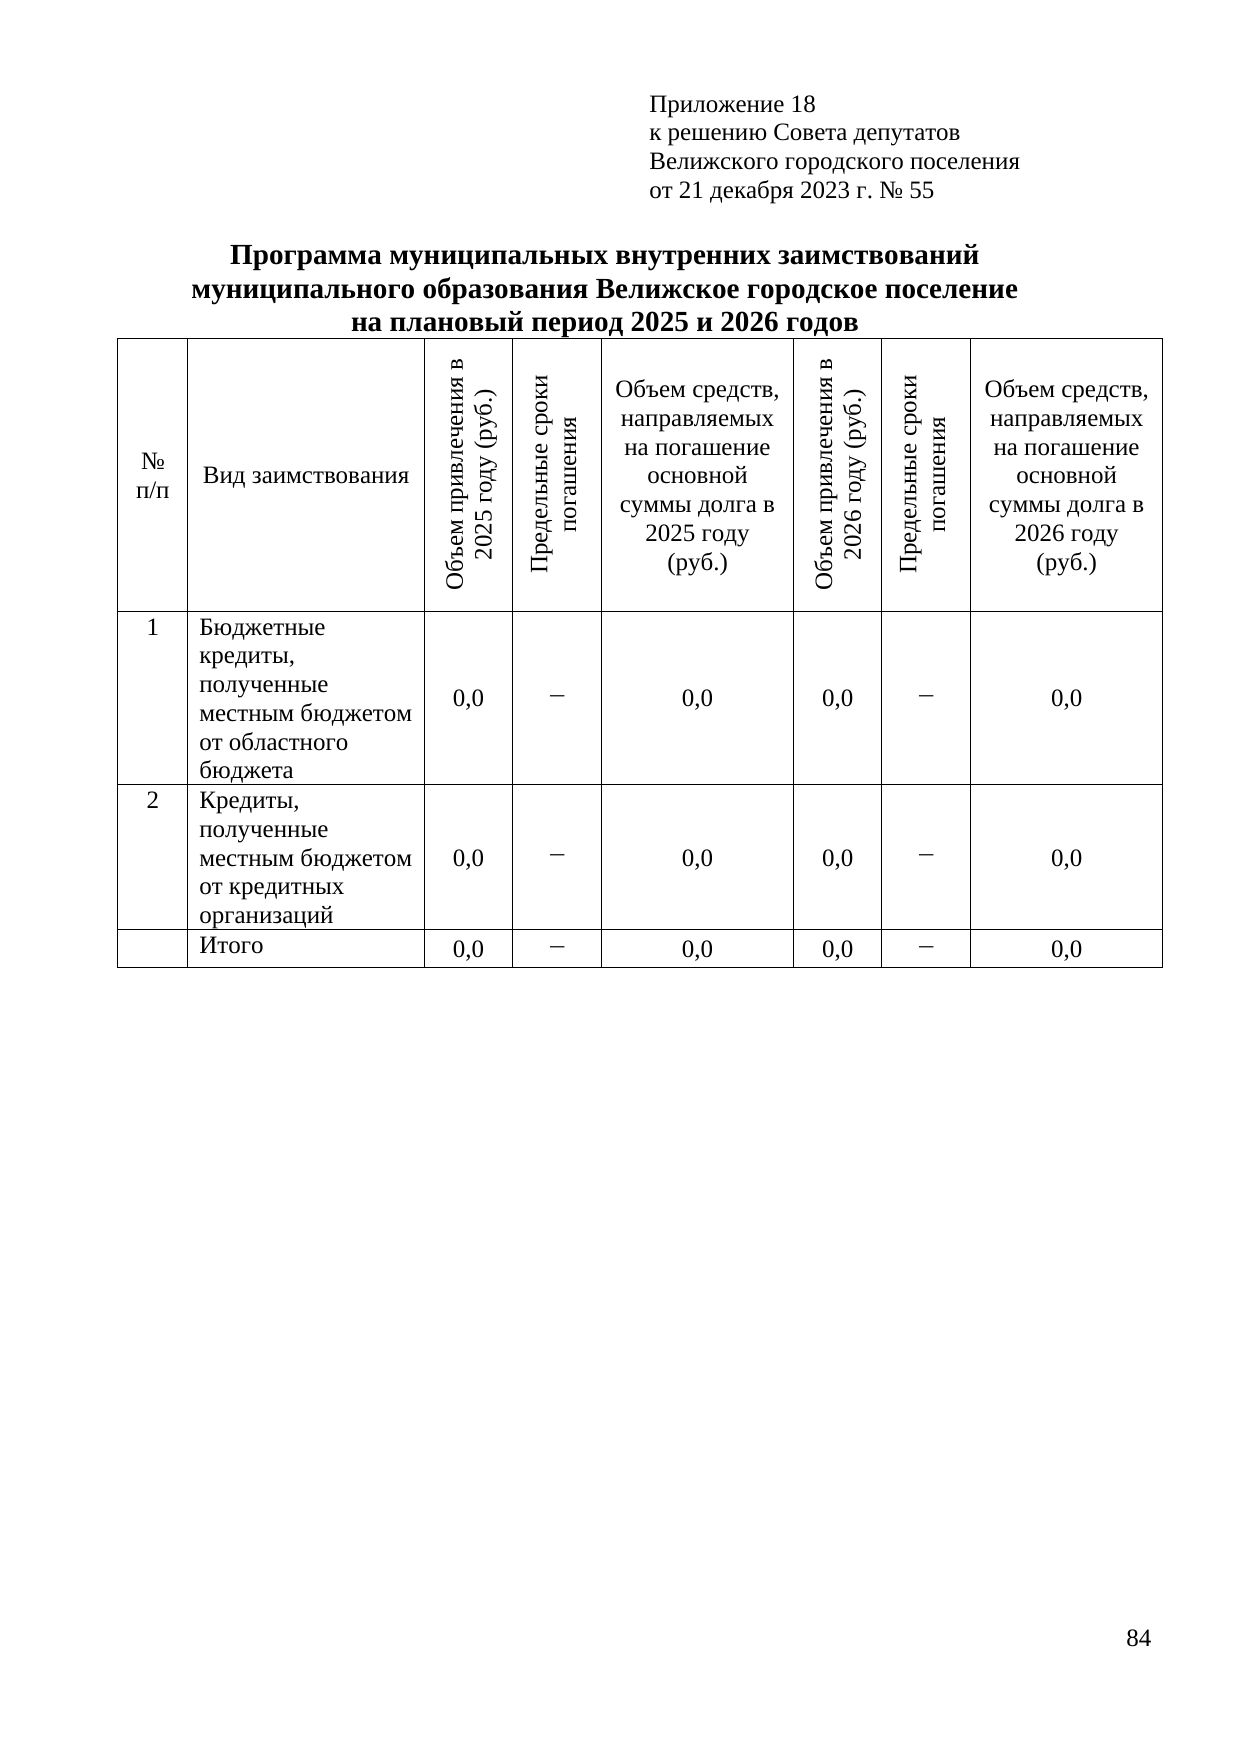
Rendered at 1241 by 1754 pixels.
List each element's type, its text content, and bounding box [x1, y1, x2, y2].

text Велижского городского поселения [649, 146, 1151, 175]
text Программа муниципальных внутренних заимствований [58, 237, 1151, 271]
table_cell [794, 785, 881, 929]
text Приложение 18 [649, 89, 1151, 117]
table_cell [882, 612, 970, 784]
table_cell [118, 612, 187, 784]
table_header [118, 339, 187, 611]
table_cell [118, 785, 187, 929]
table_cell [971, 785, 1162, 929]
text на плановый период 2025 и 2026 годов [58, 304, 1151, 338]
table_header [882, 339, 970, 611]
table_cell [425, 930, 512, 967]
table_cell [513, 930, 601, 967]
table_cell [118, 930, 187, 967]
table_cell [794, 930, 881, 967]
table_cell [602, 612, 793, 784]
text от 21 декабря 2023 г. № 55 [649, 175, 1151, 204]
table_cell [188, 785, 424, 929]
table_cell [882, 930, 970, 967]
text к решению Совета депутатов [649, 117, 1151, 146]
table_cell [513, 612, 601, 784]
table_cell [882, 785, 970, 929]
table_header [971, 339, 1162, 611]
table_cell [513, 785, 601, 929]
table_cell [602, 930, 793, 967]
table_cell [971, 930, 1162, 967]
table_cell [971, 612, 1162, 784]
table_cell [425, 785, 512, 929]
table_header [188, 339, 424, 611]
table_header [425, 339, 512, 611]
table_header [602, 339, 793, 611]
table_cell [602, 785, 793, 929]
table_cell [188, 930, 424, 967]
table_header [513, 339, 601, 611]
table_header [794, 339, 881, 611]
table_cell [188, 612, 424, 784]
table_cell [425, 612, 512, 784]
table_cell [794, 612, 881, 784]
text муниципального образования Велижское городское поселение [58, 271, 1151, 304]
